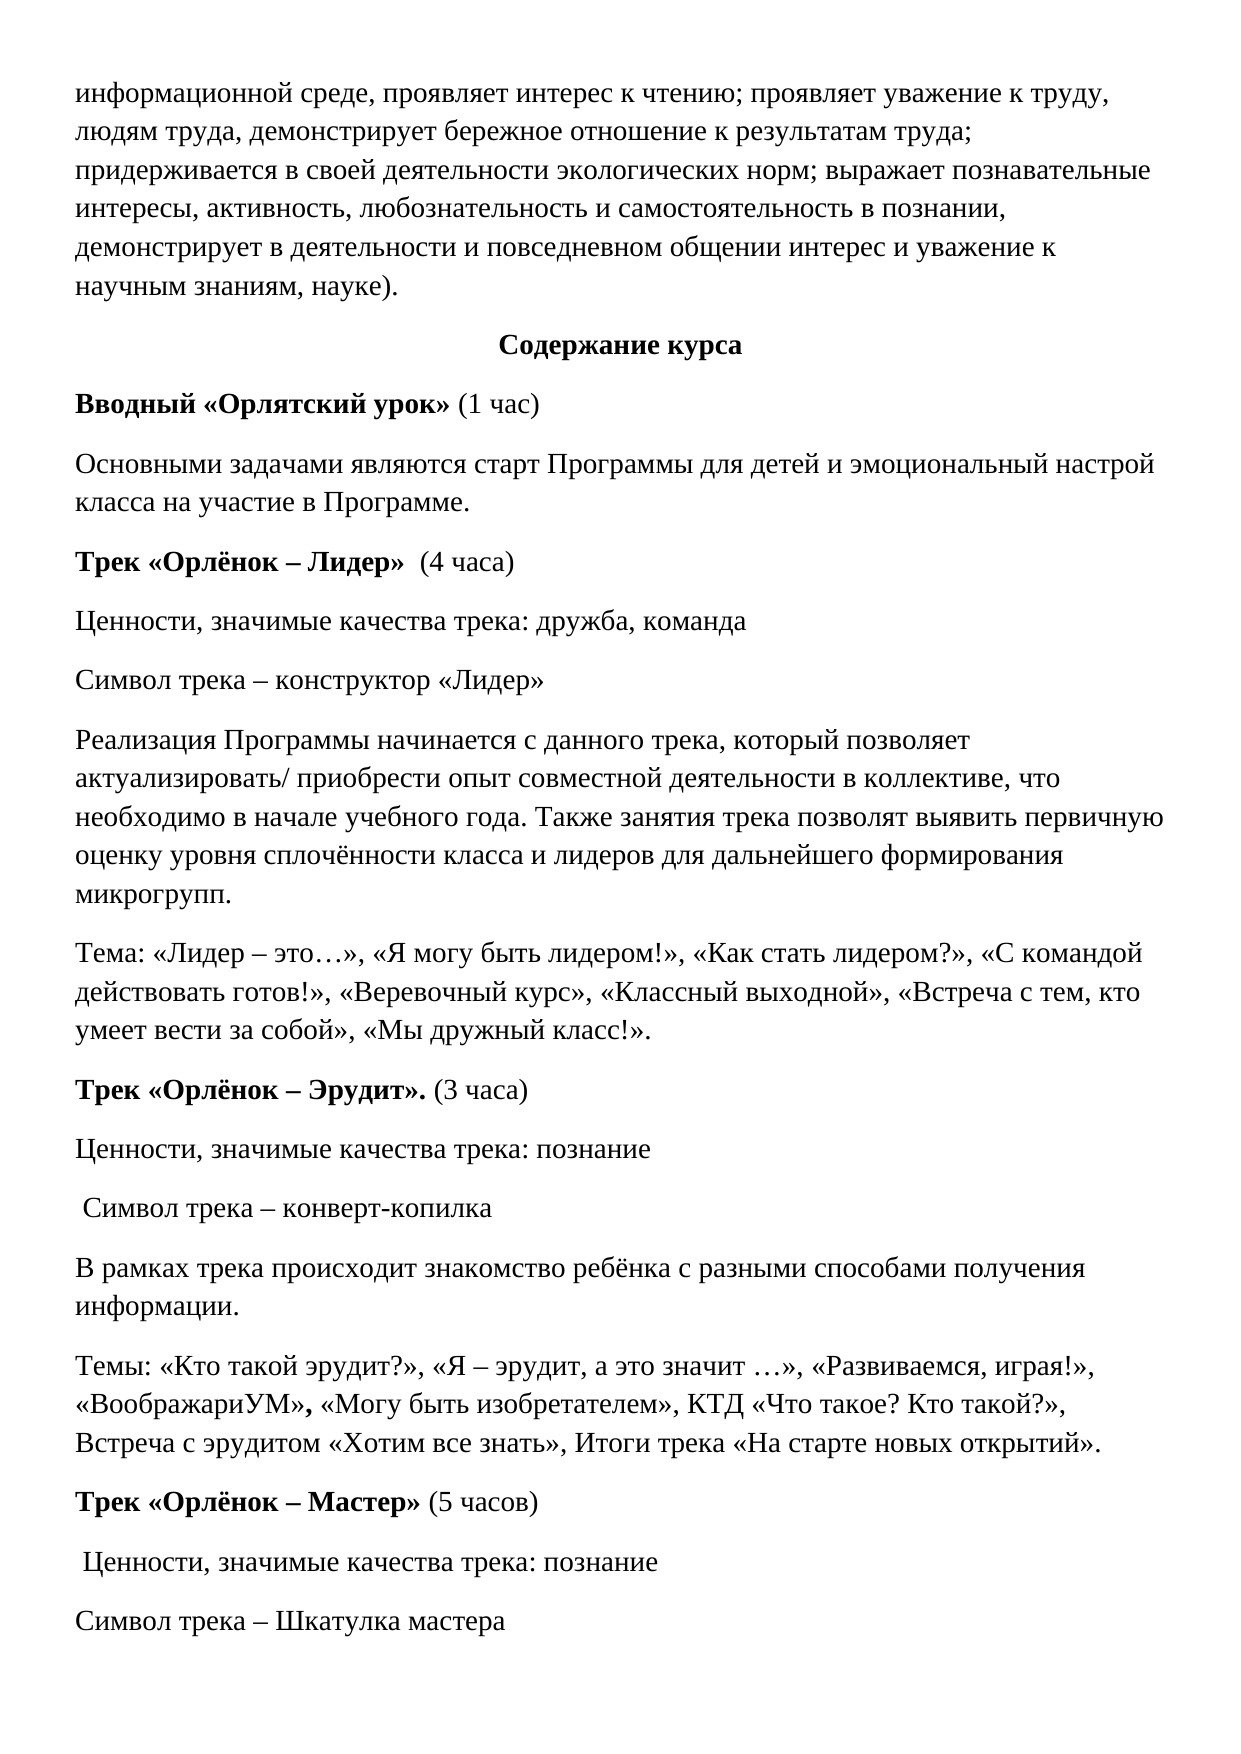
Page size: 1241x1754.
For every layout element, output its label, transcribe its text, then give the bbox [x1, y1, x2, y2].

text Темы: «Кто такой эрудит?», «Я – эрудит, а это значит …», «Развиваемся, играя!», «ВоображариУМ», «Могу быть изобретателем», КТД «Что такое? Кто такой?», Встреча с эрудитом «Хотим все знать», Итоги трека «На старте новых открытий». [75, 1348, 1165, 1458]
text Тема: «Лидер – это…», «Я могу быть лидером!», «Как стать лидером?», «С командой действовать готов!», «Веревочный курс», «Классный выходной», «Встреча с тем, кто умеет вести за собой», «Мы дружный класс!». [75, 935, 1165, 1046]
text Ценности, значимые качества трека: дружба, команда [75, 603, 1165, 637]
text Содержание курса [75, 327, 1165, 361]
text Символ трека – конструктор «Лидер» [75, 662, 1165, 696]
text Символ трека – Шкатулка мастера [75, 1603, 1165, 1637]
text Ценности, значимые качества трека: познание [75, 1544, 1165, 1577]
text В рамках трека происходит знакомство ребёнка с разными способами получения информации. [75, 1250, 1165, 1322]
text Реализация Программы начинается с данного трека, который позволяет актуализировать/ приобрести опыт совместной деятельности в коллективе, что необходимо в начале учебного года. Также занятия трека позволят выявить первичную оценку уровня сплочённости класса и лидеров для дальнейшего формирования микрогрупп. [75, 722, 1165, 909]
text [75, 75, 1165, 301]
text Символ трека – конверт-копилка [75, 1191, 1165, 1224]
text Трек «Орлёнок – Лидер» (4 часа) [75, 544, 1165, 577]
text Трек «Орлёнок – Эрудит». (3 часа) [75, 1072, 1165, 1105]
text Основными задачами являются старт Программы для детей и эмоциональный настрой класса на участие в Программе. [75, 446, 1165, 518]
text Вводный «Орлятский урок» (1 час) [75, 386, 1165, 420]
text Трек «Орлёнок – Мастер» (5 часов) [75, 1484, 1165, 1518]
text Ценности, значимые качества трека: познание [75, 1131, 1165, 1165]
